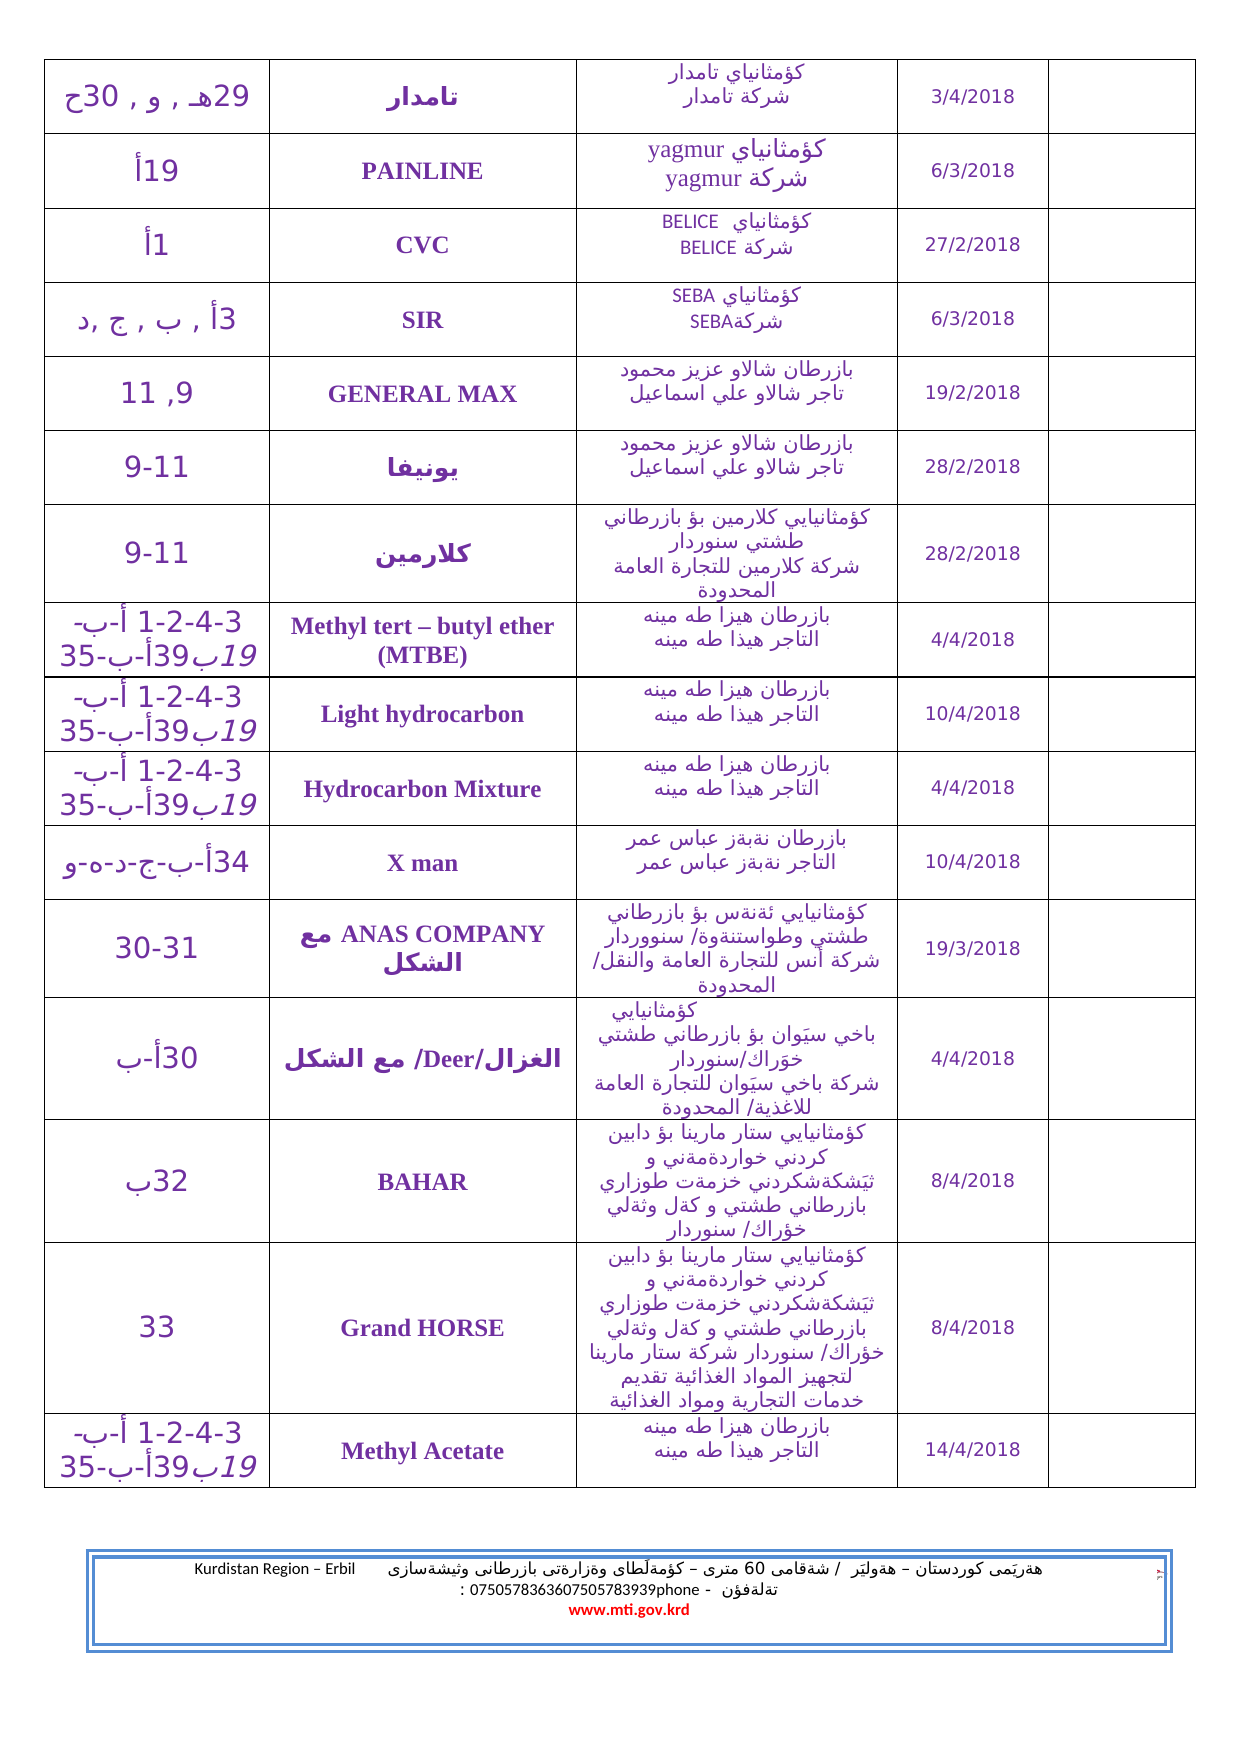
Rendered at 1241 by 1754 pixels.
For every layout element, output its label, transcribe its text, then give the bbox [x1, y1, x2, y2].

table_cell 8/4/2018 [898, 1120, 1048, 1242]
picture [1157, 1561, 1164, 1583]
table_cell BAHAR [270, 1120, 576, 1242]
table_cell [1049, 283, 1195, 356]
table_cell كؤمثانيايي كلارمين بؤ بازرطاني طشتي سنوردار شركة كلارمين للتجارة العامة المحدودة [577, 505, 897, 602]
table_cell 10/4/2018 [898, 678, 1048, 751]
table_cell [1049, 431, 1195, 504]
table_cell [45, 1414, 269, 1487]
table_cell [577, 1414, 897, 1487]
table_cell GENERAL MAX [270, 357, 576, 430]
table_cell Grand HORSE [270, 1243, 576, 1413]
table_cell الغزال/Deer/ مع الشكل [270, 998, 576, 1119]
table_cell 4/4/2018 [898, 752, 1048, 825]
table_cell 9-11 [45, 505, 269, 602]
table_cell 3أ , ب , ج ,د [45, 283, 269, 356]
table_cell 6/3/2018 [898, 283, 1048, 356]
table_cell PAINLINE [270, 134, 576, 207]
table_cell بازرطان شالاو عزيز محمود تاجر شالاو علي اسماعيل [577, 431, 897, 504]
table_cell [1049, 357, 1195, 430]
table_cell 1-2-4-3 أ-ب-19ب39أ-ب-35 [45, 678, 269, 751]
table_cell [1049, 900, 1195, 997]
table_cell كؤمثانياي SEBA شركةSEBA [577, 283, 897, 356]
table_cell [1049, 209, 1195, 282]
table_cell كؤمثانيايي ستار مارينا بؤ دابين كردني خواردةمةني و ثيَشكةشكردني خزمةت طوزاري بازرطاني طشتي و كةل وثةلي خؤراك/ سنوردار [577, 1120, 897, 1242]
table_cell 29هـ , و , 30ح [45, 60, 269, 133]
table_cell 28/2/2018 [898, 505, 1048, 602]
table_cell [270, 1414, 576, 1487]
table_cell 19/3/2018 [898, 900, 1048, 997]
table_cell 6/3/2018 [898, 134, 1048, 207]
table_cell 19/2/2018 [898, 357, 1048, 430]
table_cell Light hydrocarbon [270, 678, 576, 751]
table_cell 3/4/2018 [898, 60, 1048, 133]
table_cell [1049, 1414, 1195, 1487]
table_cell [1049, 505, 1195, 602]
table_cell CVC [270, 209, 576, 282]
table_cell [1049, 678, 1195, 751]
table_cell [1049, 752, 1195, 825]
table_cell 10/4/2018 [898, 826, 1048, 899]
table_cell بازرطان هيزا طه مينه التاجر هيذا طه مينه [577, 678, 897, 751]
table_cell 9-11 [45, 431, 269, 504]
table_cell بازرطان نةبةز عباس عمر التاجر نةبةز عباس عمر [577, 826, 897, 899]
table_cell 30-31 [45, 900, 269, 997]
table_cell بازرطان هيزا طه مينه التاجر هيذا طه مينه [577, 603, 897, 676]
table_cell 4/4/2018 [898, 603, 1048, 676]
table_cell 4/4/2018 [898, 998, 1048, 1119]
table_cell كؤمثانياي yagmur شركة yagmur [577, 134, 897, 207]
table_cell كلارمين [270, 505, 576, 602]
table_cell 30أ-ب [45, 998, 269, 1119]
table_cell SIR [270, 283, 576, 356]
table_cell 1-2-4-3 أ-ب-19ب39أ-ب-35 [45, 752, 269, 825]
table_cell 1أ [45, 209, 269, 282]
table_cell [1049, 60, 1195, 133]
table_cell 32ب [45, 1120, 269, 1242]
table_cell 1-2-4-3 أ-ب-19ب39أ-ب-35 [45, 603, 269, 676]
table_cell [1049, 603, 1195, 676]
table_cell 9, 11 [45, 357, 269, 430]
table_cell 19أ [45, 134, 269, 207]
table_cell 28/2/2018 [898, 431, 1048, 504]
table_cell Hydrocarbon Mixture [270, 752, 576, 825]
table_cell 34أ-ب-ج-د-ه-و [45, 826, 269, 899]
table_cell Methyl tert – butyl ether (MTBE) [270, 603, 576, 676]
table_cell [1049, 1120, 1195, 1242]
table_cell 33 [45, 1243, 269, 1413]
table_cell كؤمثانيايي باخي سيَوان بؤ بازرطاني طشتي خوَراك/سنوردار شركة باخي سيَوان للتجارة العامة للاغذية/ المحدودة [577, 998, 897, 1119]
table_cell كؤمثانيايي ستار مارينا بؤ دابين كردني خواردةمةني و ثيَشكةشكردني خزمةت طوزاري بازرطاني طشتي و كةل وثةلي خؤراك/ سنوردار شركة ستار مارينا لتجهيز المواد الغذائية تقديم خدمات التجارية ومواد الغذائية [577, 1243, 897, 1413]
table_cell كؤمثانياي تامدار شركة تامدار [577, 60, 897, 133]
table_cell X man [270, 826, 576, 899]
table_cell [1049, 1243, 1195, 1413]
table_cell بازرطان شالاو عزيز محمود تاجر شالاو علي اسماعيل [577, 357, 897, 430]
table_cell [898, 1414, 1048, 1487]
table_cell يونيفا [270, 431, 576, 504]
table_cell بازرطان هيزا طه مينه التاجر هيذا طه مينه [577, 752, 897, 825]
table_cell 8/4/2018 [898, 1243, 1048, 1413]
table_cell [1049, 826, 1195, 899]
table_cell ANAS COMPANY مع الشكل [270, 900, 576, 997]
table_cell [1049, 998, 1195, 1119]
table_cell كؤمثانياي BELICE شركة BELICE [577, 209, 897, 282]
table_cell [1049, 134, 1195, 207]
table_cell تامدار [270, 60, 576, 133]
table_cell 27/2/2018 [898, 209, 1048, 282]
table_cell كؤمثانيايي ئةنةس بؤ بازرطاني طشتي وطواستنةوة/ سنووردار شركة أنس للتجارة العامة والنقل/ المحدودة [577, 900, 897, 997]
